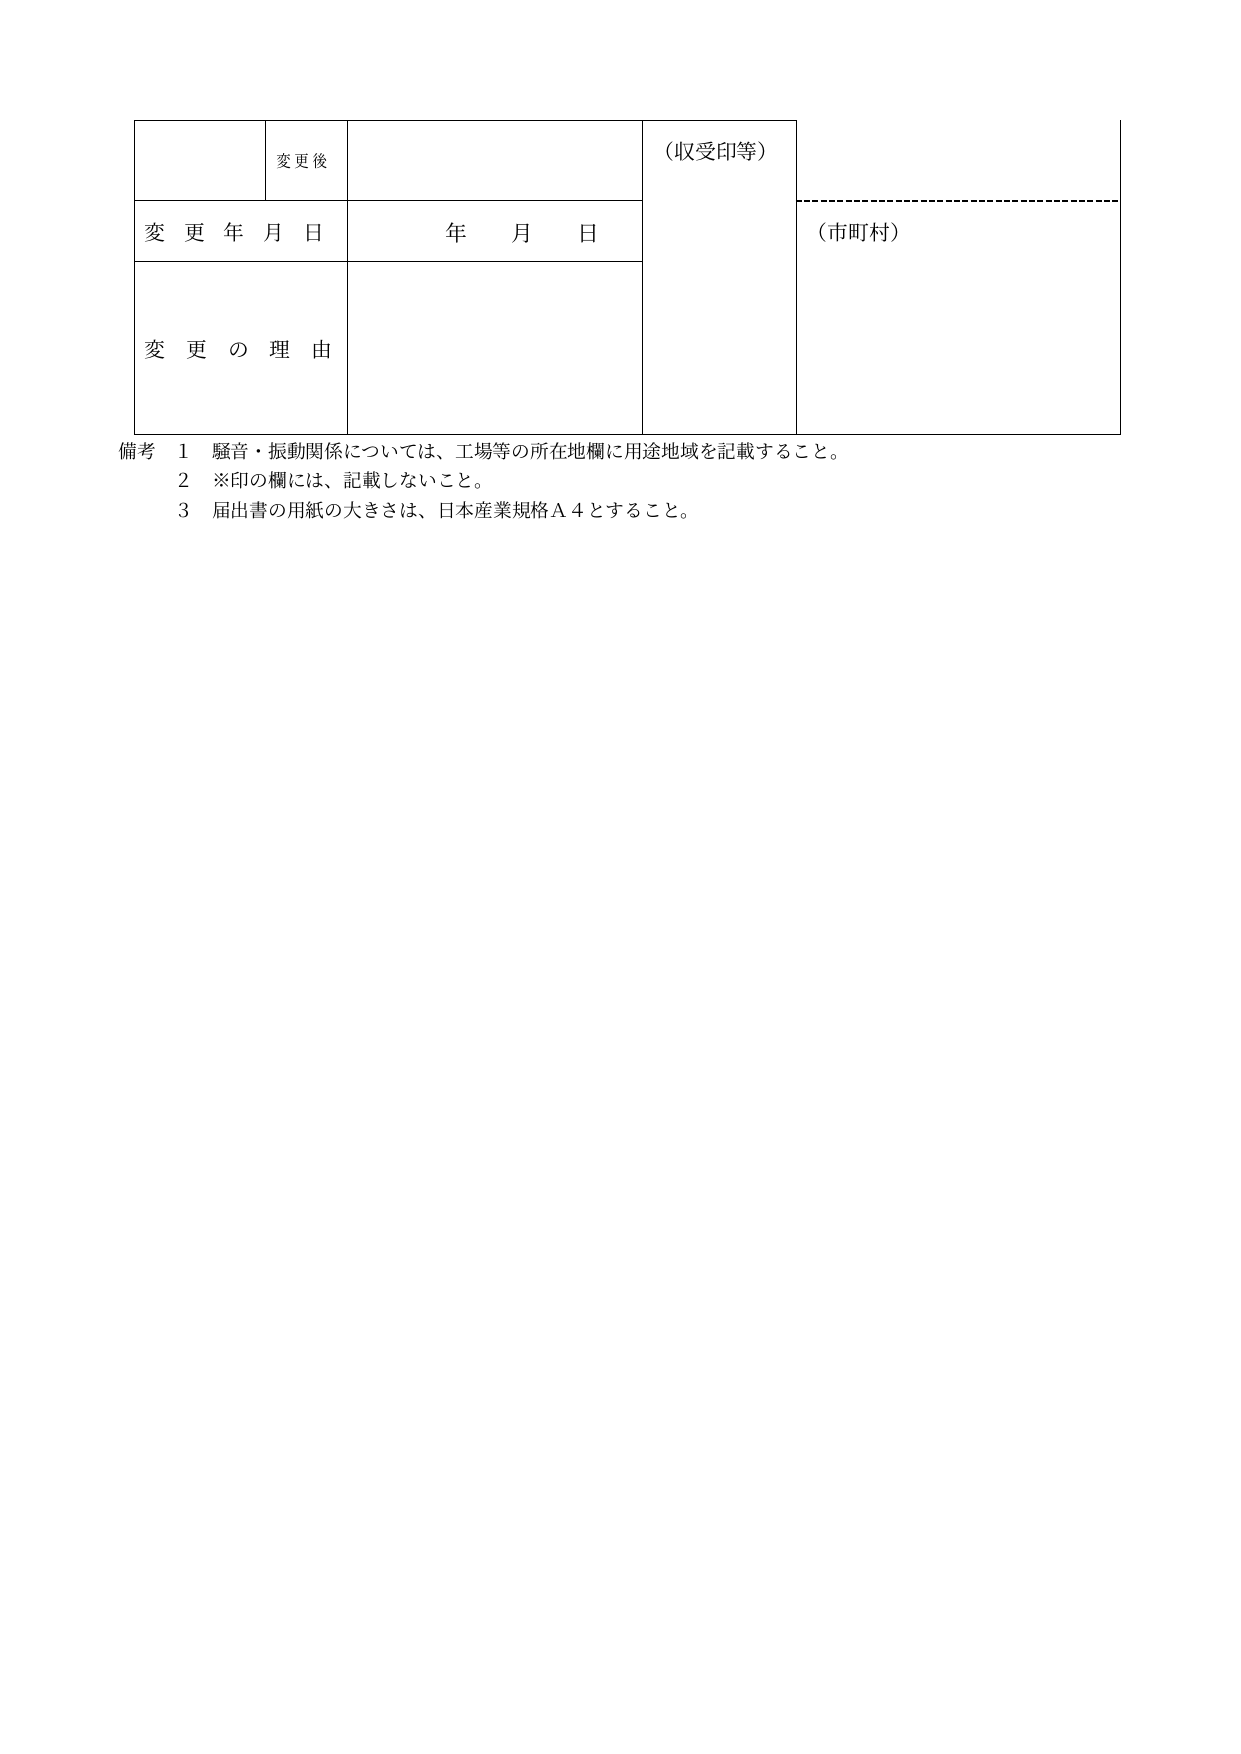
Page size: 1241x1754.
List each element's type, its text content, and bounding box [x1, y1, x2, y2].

table_cell 年 月 日 [348, 201, 642, 261]
table_cell 変 更 後 [266, 121, 347, 200]
table_cell 変 更 の 理 由 [135, 262, 347, 434]
table_cell [348, 121, 642, 200]
table_cell 変 更 年 月 日 [135, 201, 347, 261]
text ２ ※印の欄には、記載しないこと。 [118, 465, 1122, 494]
table_cell [348, 262, 642, 434]
table_cell （市町村） [797, 200, 1120, 434]
text ３ 届出書の用紙の大きさは、日本産業規格Ａ４とすること。 [118, 494, 1122, 524]
text 備考 １ 騒音・振動関係については、工場等の所在地欄に用途地域を記載すること。 [118, 435, 1122, 465]
